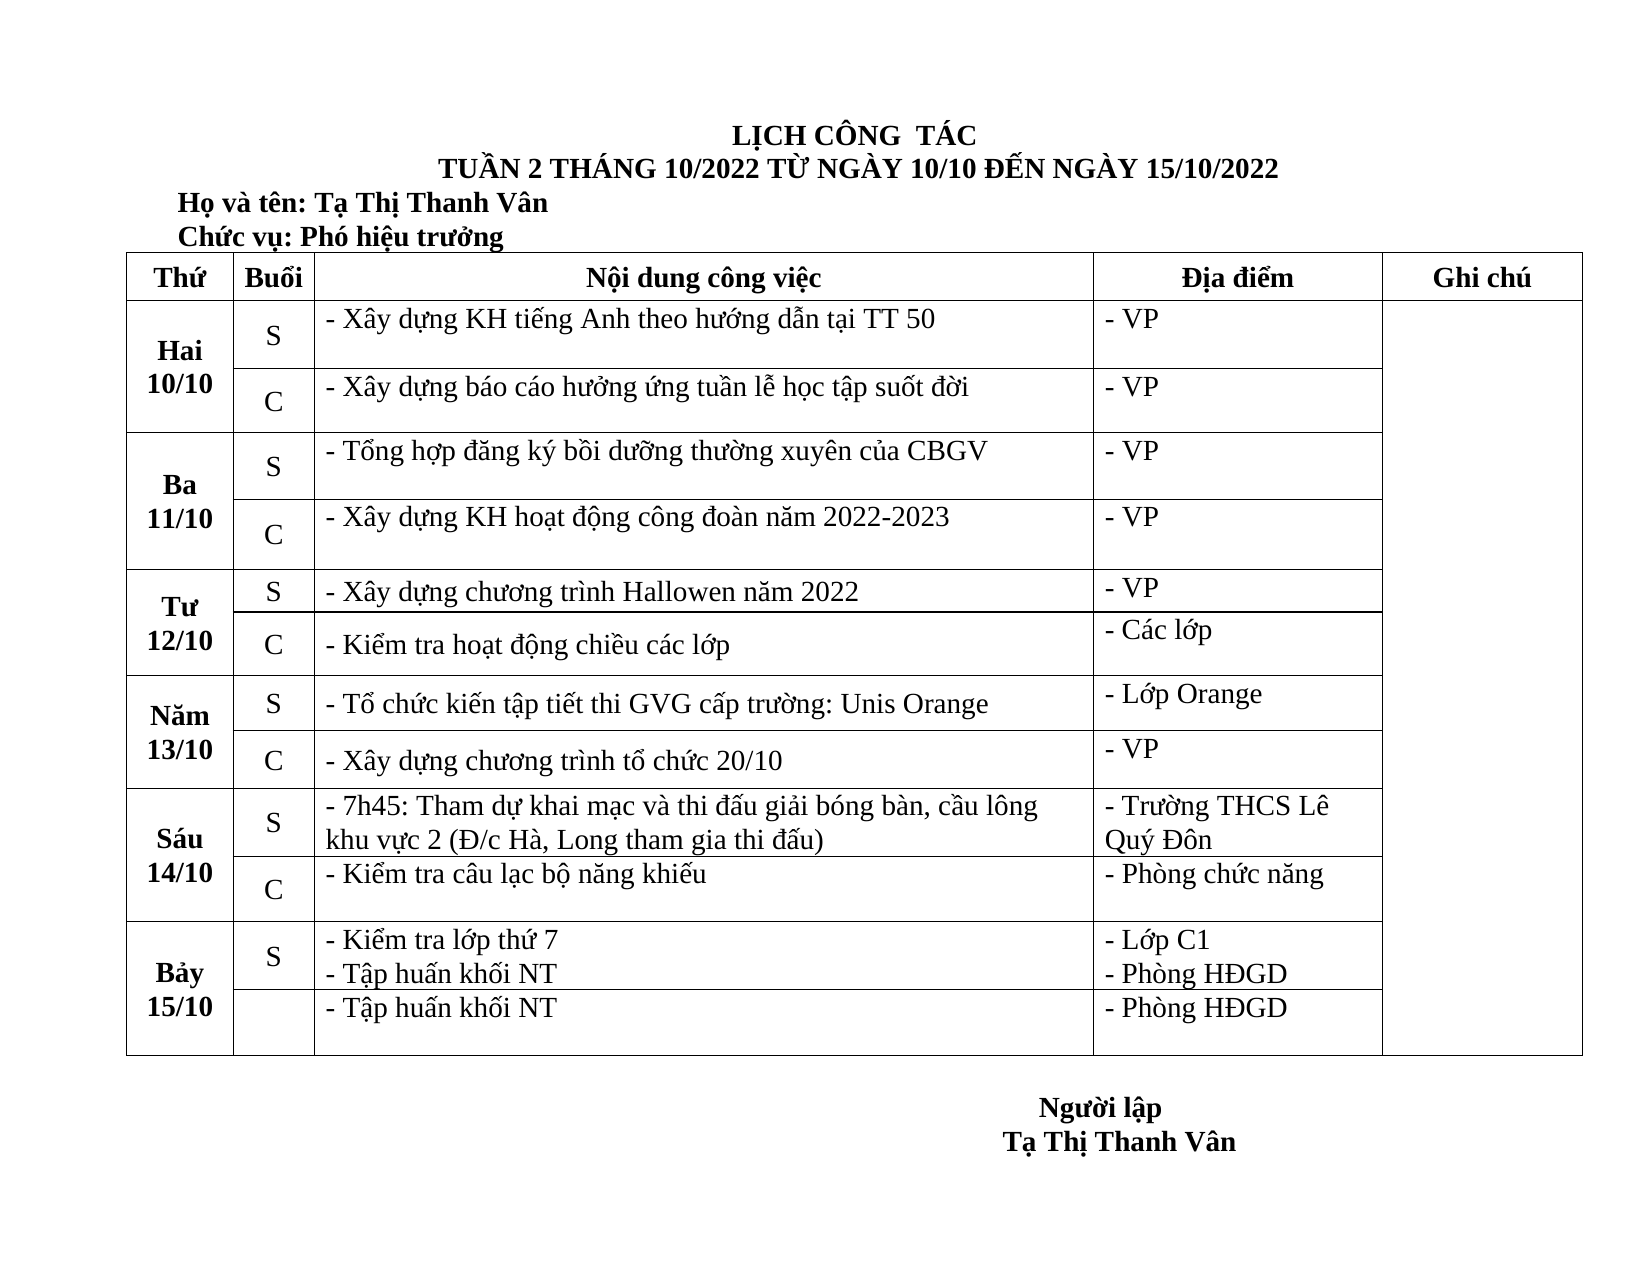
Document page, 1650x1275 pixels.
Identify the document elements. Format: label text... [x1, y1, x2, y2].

table_cell - Kiểm tra câu lạc bộ năng khiếu [315, 857, 1093, 921]
table_header Địa điểm [1094, 253, 1382, 300]
table_cell - Tổ chức kiến tập tiết thi GVG cấp trường: Unis Orange [315, 676, 1093, 730]
table_cell C [234, 369, 314, 432]
table_cell - Xây dựng KH tiếng Anh theo hướng dẫn tại TT 50 [315, 301, 1093, 368]
table_cell - Xây dựng chương trình Hallowen năm 2022 [315, 570, 1093, 611]
table_cell Tư 12/10 [127, 570, 233, 675]
table_cell - VP [1094, 433, 1382, 498]
table_header Ghi chú [1383, 253, 1582, 300]
table_cell - Kiểm tra hoạt động chiều các lớp [315, 613, 1093, 675]
table_cell S [234, 433, 314, 498]
table_cell - Phòng HĐGD [1094, 990, 1382, 1055]
table_cell - Tổng hợp đăng ký bồi dưỡng thường xuyên của CBGV [315, 433, 1093, 498]
table_cell - Tập huấn khối NT [315, 990, 1093, 1055]
table_cell Bảy 15/10 [127, 922, 233, 1055]
table_cell S [234, 301, 314, 368]
table_cell [234, 990, 314, 1055]
table_cell C [234, 857, 314, 921]
table_cell - VP [1094, 301, 1382, 368]
table_cell Hai 10/10 [127, 301, 233, 432]
table_cell - Lớp C1 - Phòng HĐGD [1094, 922, 1382, 989]
text Người lập [327, 1090, 1532, 1124]
table_cell Sáu 14/10 [127, 789, 233, 921]
table_cell C [234, 731, 314, 787]
text LỊCH CÔNG TÁC [177, 118, 1532, 152]
table_cell - VP [1094, 570, 1382, 611]
table_cell S [234, 789, 314, 856]
table_cell S [234, 922, 314, 989]
table_cell - 7h45: Tham dự khai mạc và thi đấu giải bóng bàn, cầu lông khu vực 2 (Đ/c Hà, Long tham gia thi đấu) [315, 789, 1093, 856]
table_cell Năm 13/10 [127, 676, 233, 787]
table_cell - VP [1094, 731, 1382, 787]
table_cell - VP [1094, 369, 1382, 432]
table_cell - Kiểm tra lớp thứ 7 - Tập huấn khối NT [315, 922, 1093, 989]
text Họ và tên: Tạ Thị Thanh Vân [177, 185, 1532, 219]
table_cell - Xây dựng báo cáo hưởng ứng tuần lễ học tập suốt đời [315, 369, 1093, 432]
table_header Thứ [127, 253, 233, 300]
table_header Buổi [234, 253, 314, 300]
table_cell - Phòng chức năng [1094, 857, 1382, 921]
table_cell [1383, 301, 1582, 1055]
table_cell - Xây dựng chương trình tổ chức 20/10 [315, 731, 1093, 787]
table_cell - Trường THCS Lê Quý Đôn [1094, 789, 1382, 856]
table_cell S [234, 676, 314, 730]
table_cell C [234, 613, 314, 675]
table_cell - VP [1094, 500, 1382, 569]
text Tạ Thị Thanh Vân [927, 1124, 1532, 1157]
table_cell - Lớp Orange [1094, 676, 1382, 730]
text TUẦN 2 THÁNG 10/2022 TỪ NGÀY 10/10 ĐẾN NGÀY 15/10/2022 [177, 152, 1532, 185]
table_cell - Xây dựng KH hoạt động công đoàn năm 2022-2023 [315, 500, 1093, 569]
table_header Nội dung công việc [315, 253, 1093, 300]
table_cell - Các lớp [1094, 613, 1382, 675]
table_cell Ba 11/10 [127, 433, 233, 569]
table_cell C [234, 500, 314, 569]
table_cell S [234, 570, 314, 611]
text Chức vụ: Phó hiệu trưởng [177, 219, 1532, 252]
